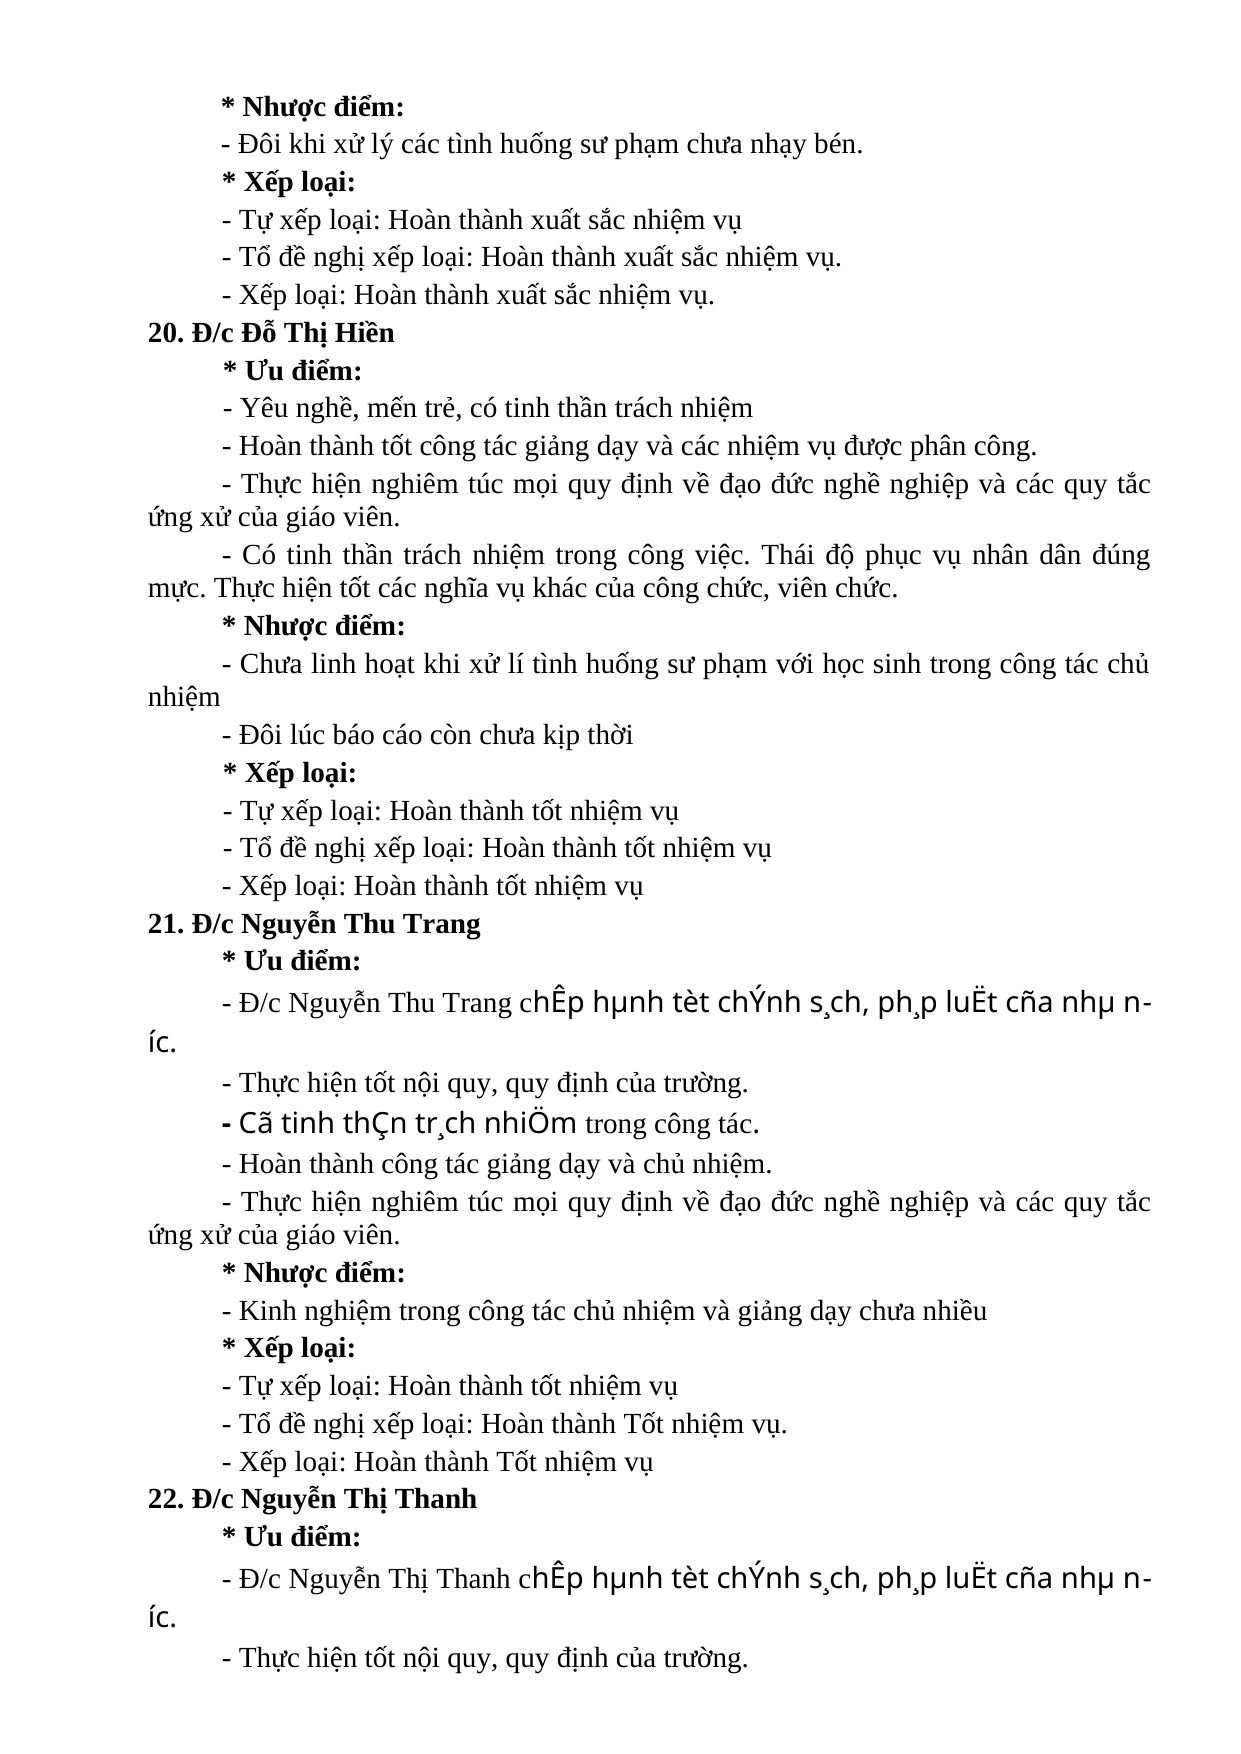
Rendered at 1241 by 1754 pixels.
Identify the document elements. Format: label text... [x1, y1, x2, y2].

text - Xếp loại: Hoàn thành tốt nhiệm vụ [148, 868, 1152, 902]
text 20. Đ/c Đỗ Thị Hiền [148, 315, 1152, 348]
text - Có tinh thần trách nhiệm trong công việc. Thái độ phục vụ nhân dân đúng mực. Thực hiện tốt các nghĩa vụ khác của công chức, viên chức. [148, 537, 1152, 604]
text - Tổ đề nghị xếp loại: Hoàn thành Tốt nhiệm vụ. [148, 1406, 1152, 1439]
text * Ưu điểm: [148, 353, 1152, 386]
text - Tự xếp loại: Hoàn thành xuất sắc nhiệm vụ [148, 202, 1152, 235]
text - Tổ đề nghị xếp loại: Hoàn thành tốt nhiệm vụ [148, 830, 1152, 864]
text - Tự xếp loại: Hoàn thành tốt nhiệm vụ [148, 1368, 1152, 1402]
text - Đôi lúc báo cáo còn chưa kịp thời [222, 717, 1152, 751]
text - Đ/c Nguyễn Thị Thanh chÊp hµnh tèt chÝnh s¸ch, ph¸p luËt cña nhµ n­íc. [148, 1557, 1152, 1636]
text - Tổ đề nghị xếp loại: Hoàn thành xuất sắc nhiệm vụ. [148, 239, 1152, 273]
text - Thực hiện tốt nội quy, quy định của trường. [148, 1065, 1152, 1098]
text - Thực hiện nghiêm túc mọi quy định về đạo đức nghề nghiệp và các quy tắc ứng xử của giáo viên. [148, 1184, 1152, 1251]
text * Xếp loại: [148, 164, 1152, 198]
text 21. Đ/c Nguyễn Thu Trang [148, 906, 1152, 939]
text - Chưa linh hoạt khi xử lí tình huống sư phạm với học sinh trong công tác chủ nhiệm [148, 646, 1152, 713]
text - Cã tinh thÇn tr¸ch nhiÖm trong công tác. [148, 1102, 1152, 1142]
text - Thực hiện nghiêm túc mọi quy định về đạo đức nghề nghiệp và các quy tắc ứng xử của giáo viên. [148, 466, 1152, 533]
text * Nhược điểm: [148, 89, 1152, 122]
text - Xếp loại: Hoàn thành Tốt nhiệm vụ [148, 1444, 1152, 1477]
text - Yêu nghề, mến trẻ, có tinh thần trách nhiệm [148, 390, 1152, 424]
text * Xếp loại: [148, 755, 1152, 788]
text - Tự xếp loại: Hoàn thành tốt nhiệm vụ [148, 793, 1152, 826]
text - Hoàn thành tốt công tác giảng dạy và các nhiệm vụ được phân công. [148, 428, 1152, 462]
text - Xếp loại: Hoàn thành xuất sắc nhiệm vụ. [148, 277, 1152, 311]
text * Nhược điểm: [148, 1255, 1152, 1289]
text - Kinh nghiệm trong công tác chủ nhiệm và giảng dạy chưa nhiều [148, 1293, 1152, 1326]
text - Hoàn thành công tác giảng dạy và chủ nhiệm. [148, 1146, 1152, 1180]
text * Ưu điểm: [148, 1519, 1152, 1553]
text - Đ/c Nguyễn Thu Trang chÊp hµnh tèt chÝnh s¸ch, ph¸p luËt cña nhµ n­íc. [148, 981, 1152, 1061]
text * Ưu điểm: [148, 943, 1152, 977]
text - Đôi khi xử lý các tình huống sư phạm chưa nhạy bén. [148, 126, 1152, 160]
text 22. Đ/c Nguyễn Thị Thanh [148, 1481, 1152, 1515]
text * Xếp loại: [148, 1331, 1152, 1364]
text - Thực hiện tốt nội quy, quy định của trường. [148, 1640, 1152, 1674]
text * Nhược điểm: [222, 608, 1152, 642]
